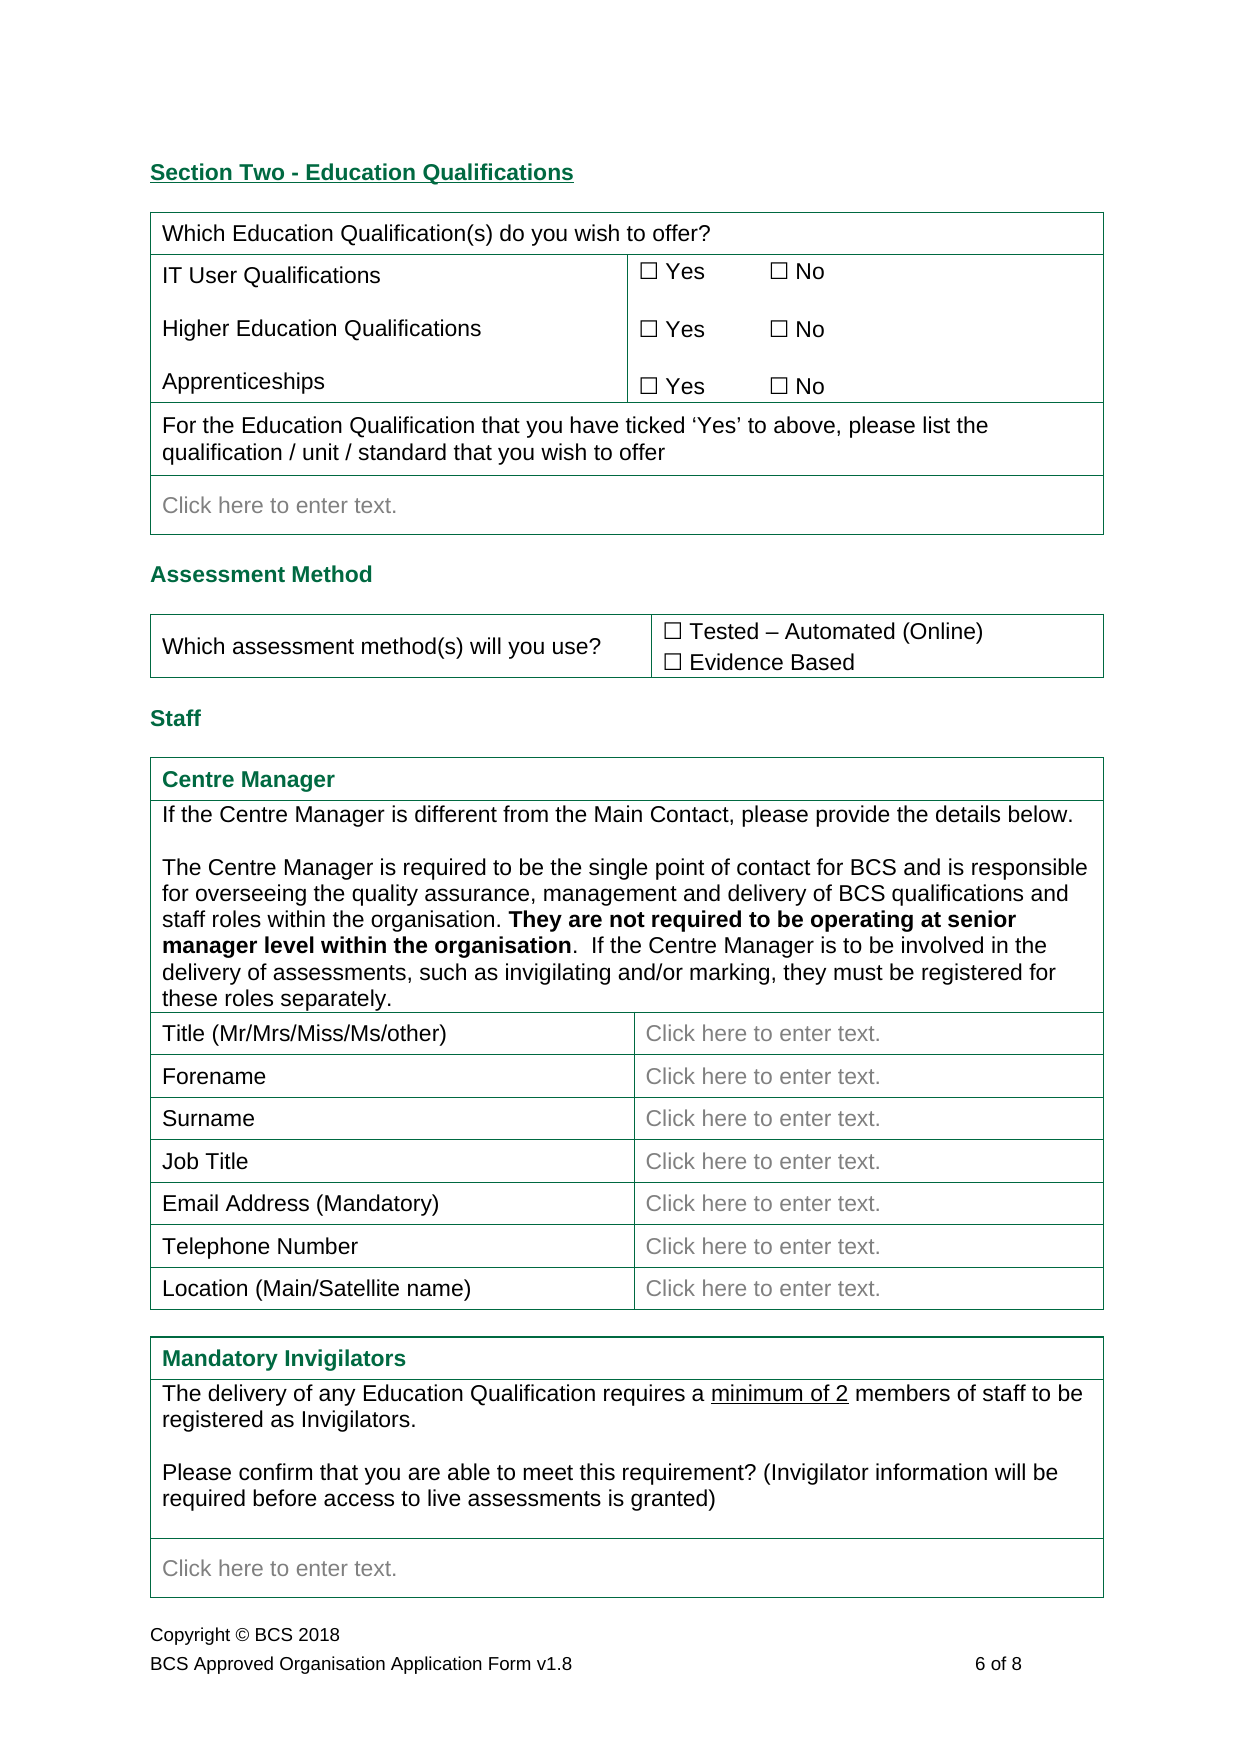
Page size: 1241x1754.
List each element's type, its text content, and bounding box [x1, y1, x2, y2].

table_cell IT User Qualifications Higher Education Qualifications Apprenticeships [151, 255, 627, 402]
text Staff [150, 704, 1090, 731]
table_cell Location (Main/Satellite name) [151, 1268, 634, 1309]
table_cell Telephone Number [151, 1225, 634, 1267]
table_header Which Education Qualification(s) do you wish to offer? [151, 213, 1103, 254]
table_cell Job Title [151, 1140, 634, 1182]
table_cell Yes No Yes No Yes No [628, 255, 1103, 402]
table_cell Title (Mr/Mrs/Miss/Ms/other) [151, 1013, 634, 1054]
table_cell [151, 476, 1103, 533]
table_cell [151, 1539, 1103, 1597]
table_header Which assessment method(s) will you use? [151, 615, 651, 677]
text Assessment Method [150, 561, 1090, 587]
table_cell Surname [151, 1098, 634, 1139]
table_cell Email Address (Mandatory) [151, 1183, 634, 1224]
table_cell If the Centre Manager is different from the Main Contact, please provide the details below. The Centre Manager is required to be the single point of contact for BCS and is responsible for overseeing the quality assurance, management and delivery of BCS qualifications and staff roles within the organisation. They are not required to be operating at senior manager level within the organisation. If the Centre Manager is to be involved in the delivery of assessments, such as invigilating and/or marking, they must be registered for these roles separately. [151, 801, 1103, 1012]
table_cell [635, 1140, 1103, 1182]
table_header Mandatory Invigilators [151, 1338, 1103, 1379]
table_header Centre Manager [151, 758, 1103, 800]
text Section Two - Education Qualifications [150, 159, 1090, 185]
table_header Tested – Automated (Online) Evidence Based [652, 615, 1103, 677]
table_cell The delivery of any Education Qualification requires a minimum of 2 members of staff to be registered as Invigilators. Please confirm that you are able to meet this requirement? (Invigilator information will be required before access to live assessments is granted) [151, 1380, 1103, 1538]
table_cell [635, 1225, 1103, 1267]
table_cell For the Education Qualification that you have ticked ‘Yes’ to above, please list the qualification / unit / standard that you wish to offer [151, 403, 1103, 475]
table_cell Forename [151, 1055, 634, 1097]
